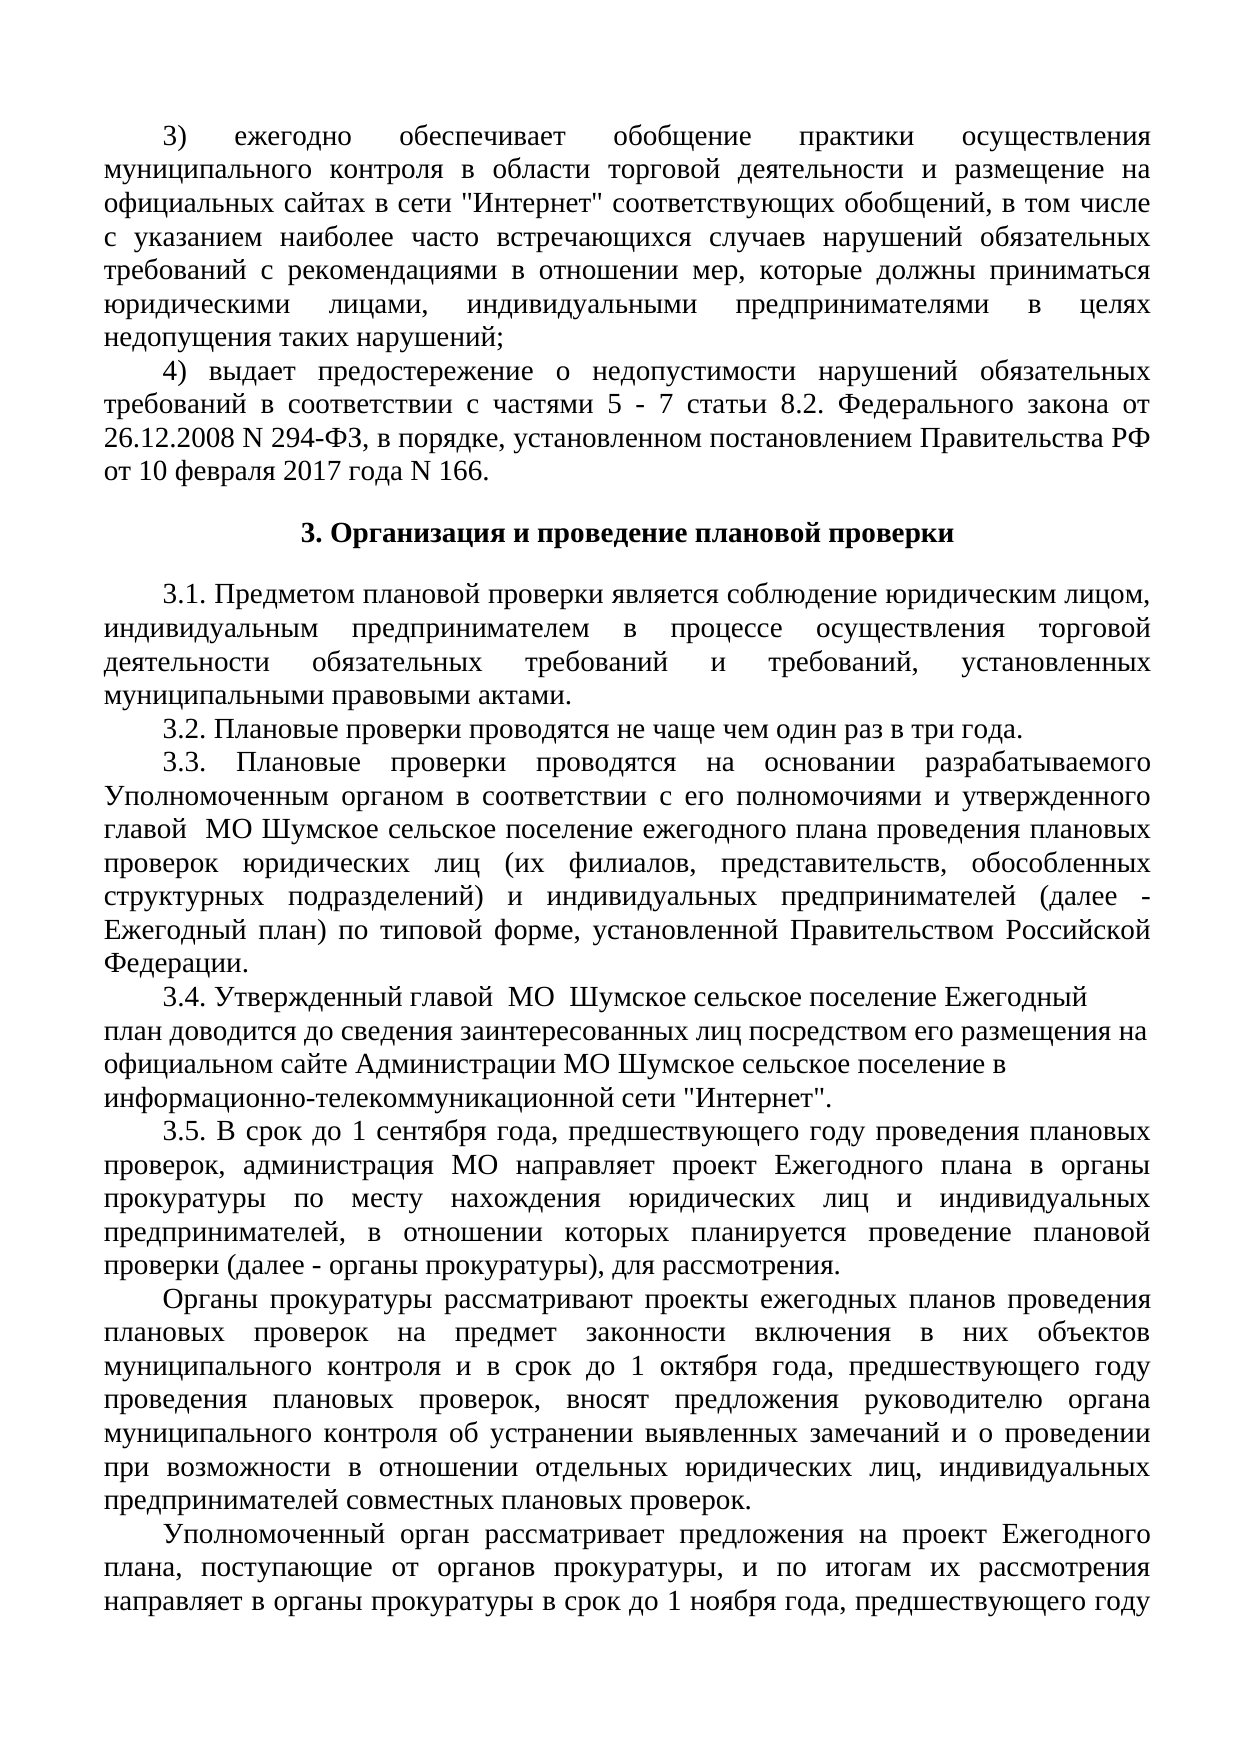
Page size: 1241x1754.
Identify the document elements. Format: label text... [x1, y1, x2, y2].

text 3.4. Утвержденный главой МО Шумское сельское поселение Ежегодный план доводится до сведения заинтересованных лиц посредством его размещения на официальном сайте Администрации МО Шумское сельское поселение в информационно-телекоммуникационной сети "Интернет". [103, 979, 1152, 1113]
text 4) выдает предостережение о недопустимости нарушений обязательных требований в соответствии с частями 5 - 7 статьи 8.2. Федерального закона от 26.12.2008 N 294-ФЗ, в порядке, установленном постановлением Правительства РФ от 10 февраля 2017 года N 166. [103, 353, 1152, 487]
text 3) ежегодно обеспечивает обобщение практики осуществления муниципального контроля в области торговой деятельности и размещение на официальных сайтах в сети "Интернет" соответствующих обобщений, в том числе с указанием наиболее часто встречающихся случаев нарушений обязательных требований с рекомендациями в отношении мер, которые должны приниматься юридическими лицами, индивидуальными предпринимателями в целях недопущения таких нарушений; [103, 118, 1152, 353]
text 3. Организация и проведение плановой проверки [103, 515, 1152, 549]
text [103, 1516, 1152, 1616]
text 3.1. Предметом плановой проверки является соблюдение юридическим лицом, индивидуальным предпринимателем в процессе осуществления торговой деятельности обязательных требований и требований, установленных муниципальными правовыми актами. [103, 577, 1152, 711]
text 3.5. В срок до 1 сентября года, предшествующего году проведения плановых проверок, администрация МО направляет проект Ежегодного плана в органы прокуратуры по месту нахождения юридических лиц и индивидуальных предпринимателей, в отношении которых планируется проведение плановой проверки (далее - органы прокуратуры), для рассмотрения. [103, 1113, 1152, 1281]
text 3.3. Плановые проверки проводятся на основании разрабатываемого Уполномоченным органом в соответствии с его полномочиями и утвержденного главой МО Шумское сельское поселение ежегодного плана проведения плановых проверок юридических лиц (их филиалов, представительств, обособленных структурных подразделений) и индивидуальных предпринимателей (далее - Ежегодный план) по типовой форме, установленной Правительством Российской Федерации. [103, 744, 1152, 979]
text 3.2. Плановые проверки проводятся не чаще чем один раз в три года. [103, 711, 1152, 744]
text Органы прокуратуры рассматривают проекты ежегодных планов проведения плановых проверок на предмет законности включения в них объектов муниципального контроля и в срок до 1 октября года, предшествующего году проведения плановых проверок, вносят предложения руководителю органа муниципального контроля об устранении выявленных замечаний и о проведении при возможности в отношении отдельных юридических лиц, индивидуальных предпринимателей совместных плановых проверок. [103, 1281, 1152, 1516]
